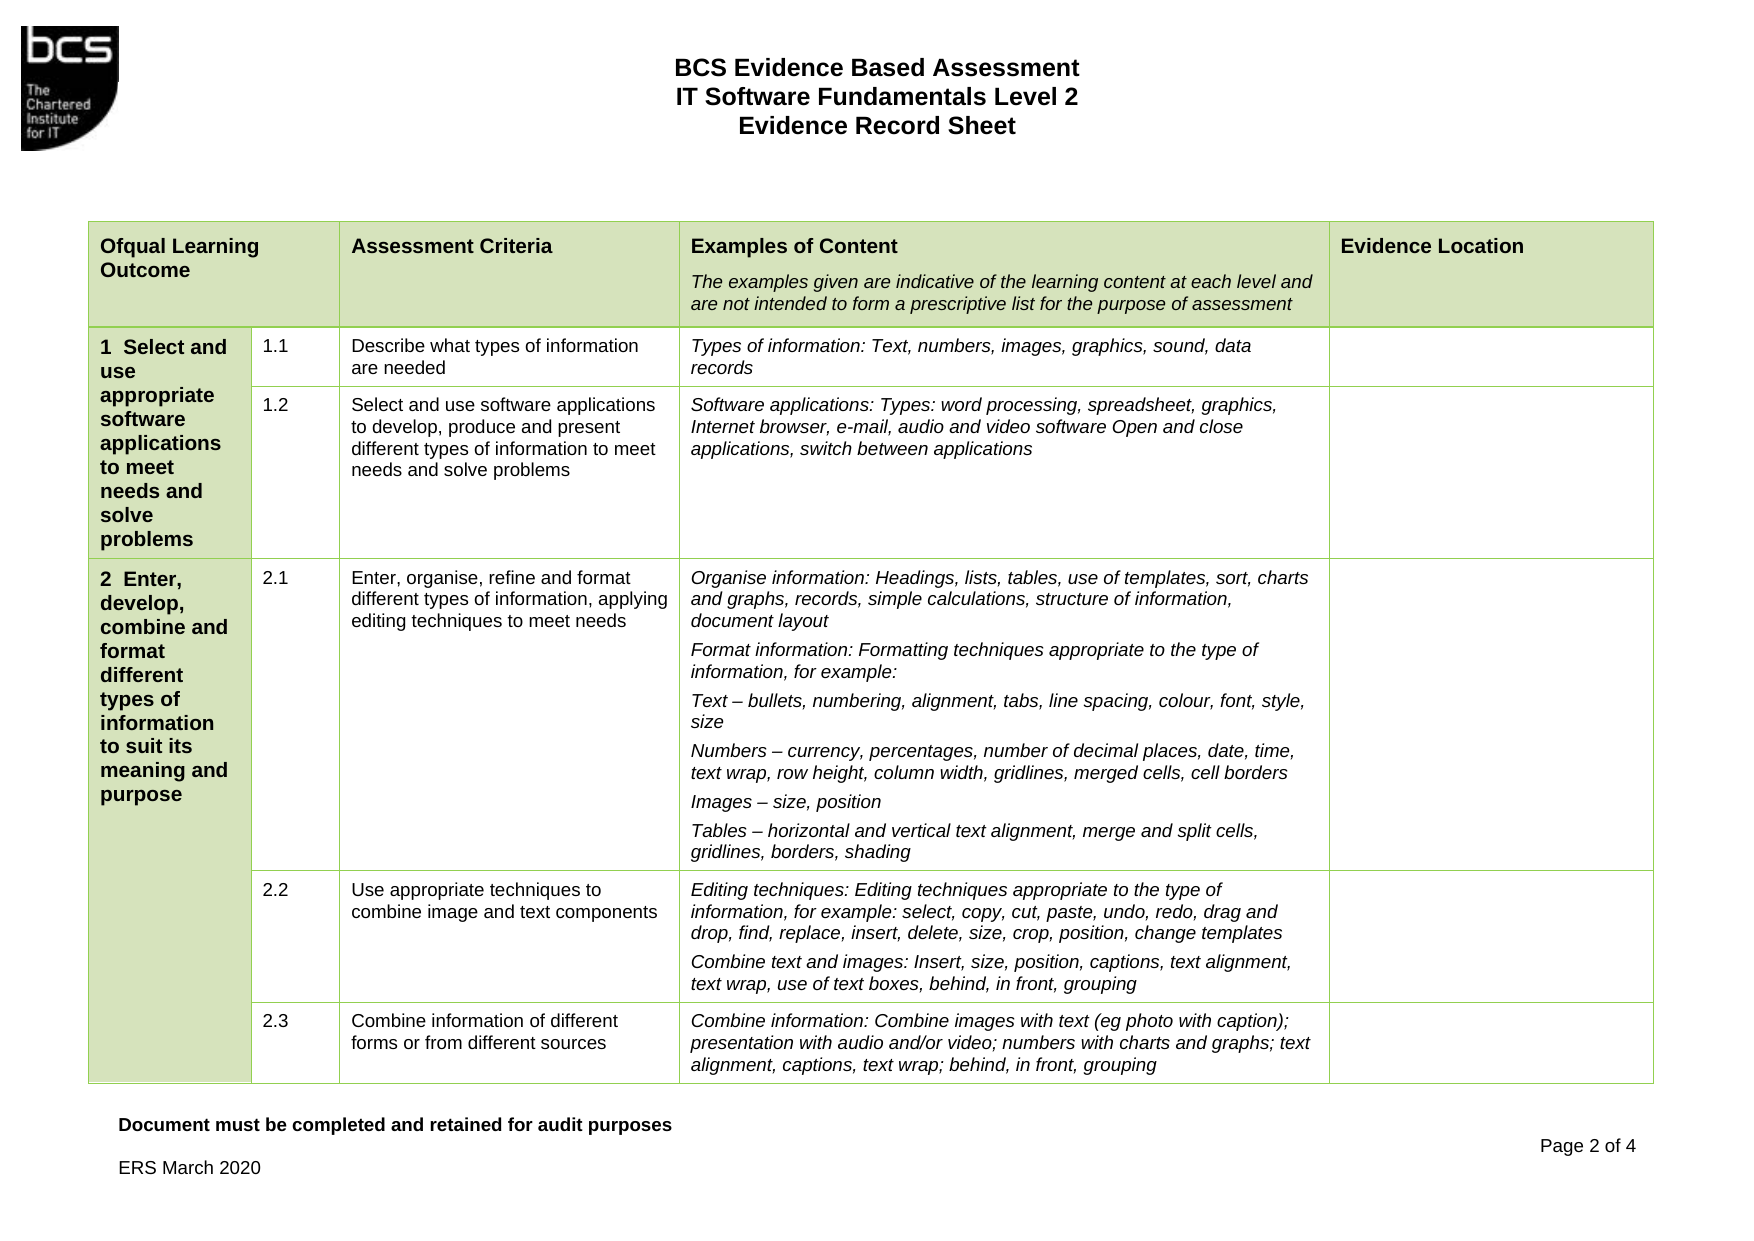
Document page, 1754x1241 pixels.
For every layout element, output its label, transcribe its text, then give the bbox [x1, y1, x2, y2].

table_header Evidence Location [1330, 222, 1653, 326]
table_header Examples of Content The examples given are indicative of the learning content at each level and are not intended to form a prescriptive list for the purpose of assessment [680, 222, 1329, 326]
table_cell 1.1 [252, 328, 339, 386]
table_cell 1.2 [252, 387, 339, 558]
table_cell Types of information: Text, numbers, images, graphics, sound, data records [680, 328, 1329, 386]
table_cell Describe what types of information are needed [340, 328, 679, 386]
table_cell [1330, 1003, 1653, 1082]
table_cell 2.3 [252, 1003, 339, 1082]
table_header Ofqual Learning Outcome [89, 222, 339, 326]
table_cell 2 Enter, develop, combine and format different types of information to suit its meaning and purpose [89, 559, 251, 1082]
table_cell 2.2 [252, 871, 339, 1002]
table_cell Software applications: Types: word processing, spreadsheet, graphics, Internet browser, e-mail, audio and video software Open and close applications, switch between applications [680, 387, 1329, 558]
table_cell Enter, organise, refine and format different types of information, applying editing techniques to meet needs [340, 559, 679, 870]
table_cell 2.1 [252, 559, 339, 870]
table_cell Editing techniques: Editing techniques appropriate to the type of information, for example: select, copy, cut, paste, undo, redo, drag and drop, find, replace, insert, delete, size, crop, position, change templates Combine text and images: Insert, size, position, captions, text alignment, text wrap, use of text boxes, behind, in front, grouping [680, 871, 1329, 1002]
table_cell [1330, 387, 1653, 558]
table_cell 1 Select and use appropriate software applications to meet needs and solve problems [89, 328, 251, 558]
table_cell Organise information: Headings, lists, tables, use of templates, sort, charts and graphs, records, simple calculations, structure of information, document layout Format information: Formatting techniques appropriate to the type of information, for example: Text – bullets, numbering, alignment, tabs, line spacing, colour, font, style, size Numbers – currency, percentages, number of decimal places, date, time, text wrap, row height, column width, gridlines, merged cells, cell borders Images – size, position Tables – horizontal and vertical text alignment, merge and split cells, gridlines, borders, shading [680, 559, 1329, 870]
table_cell Use appropriate techniques to combine image and text components [340, 871, 679, 1002]
picture [21, 26, 119, 151]
table_cell [1330, 871, 1653, 1002]
table_cell Select and use software applications to develop, produce and present different types of information to meet needs and solve problems [340, 387, 679, 558]
table_cell [1330, 559, 1653, 870]
table_cell Combine information: Combine images with text (eg photo with caption); presentation with audio and/or video; numbers with charts and graphs; text alignment, captions, text wrap; behind, in front, grouping [680, 1003, 1329, 1082]
table_cell [1330, 328, 1653, 386]
table_header Assessment Criteria [340, 222, 679, 326]
table_cell Combine information of different forms or from different sources [340, 1003, 679, 1082]
